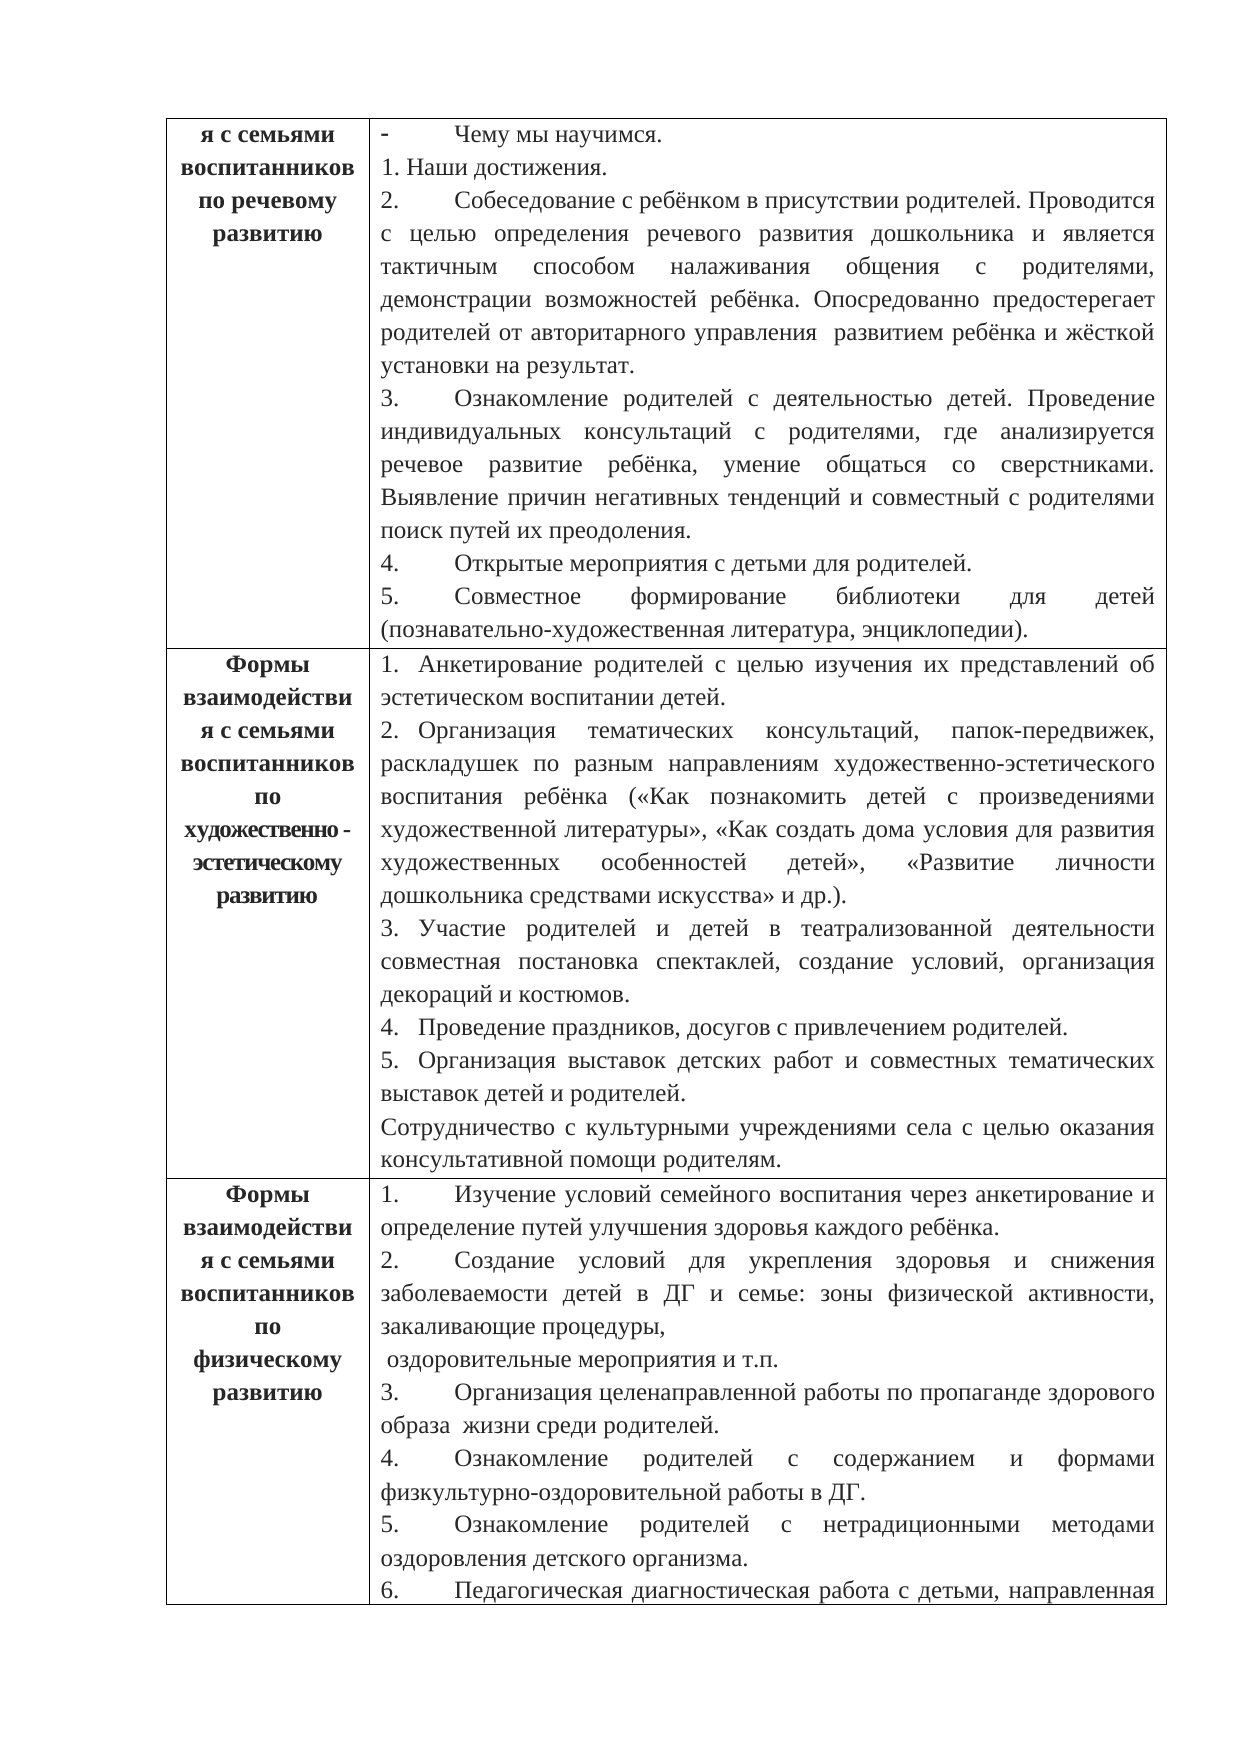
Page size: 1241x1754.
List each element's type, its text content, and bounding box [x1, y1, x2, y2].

table_cell Формы взаимодействия с семьями воспитанников по художественно - эстетическому развитию [167, 649, 369, 1178]
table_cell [370, 1179, 1166, 1604]
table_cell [370, 119, 1166, 648]
table_cell Анкетирование родителей с целью изучения их представлений об эстетическом воспитании детей. Организация тематических консультаций, папок-передвижек, раскладушек по разным направлениям художественно-эстетического воспитания ребёнка («Как познакомить детей с произведениями художественной литературы», «Как создать дома условия для развития художественных особенностей детей», «Развитие личности дошкольника средствами искусства» и др.). Участие родителей и детей в театрализованной деятельности совместная постановка спектаклей, создание условий, организация декораций и костюмов. Проведение праздников, досугов с привлечением родителей. Организация выставок детских работ и совместных тематических выставок детей и родителей. Сотрудничество с культурными учреждениями села с целью оказания консультативной помощи родителям. [370, 649, 1166, 1178]
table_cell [167, 1179, 369, 1604]
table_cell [167, 119, 369, 648]
